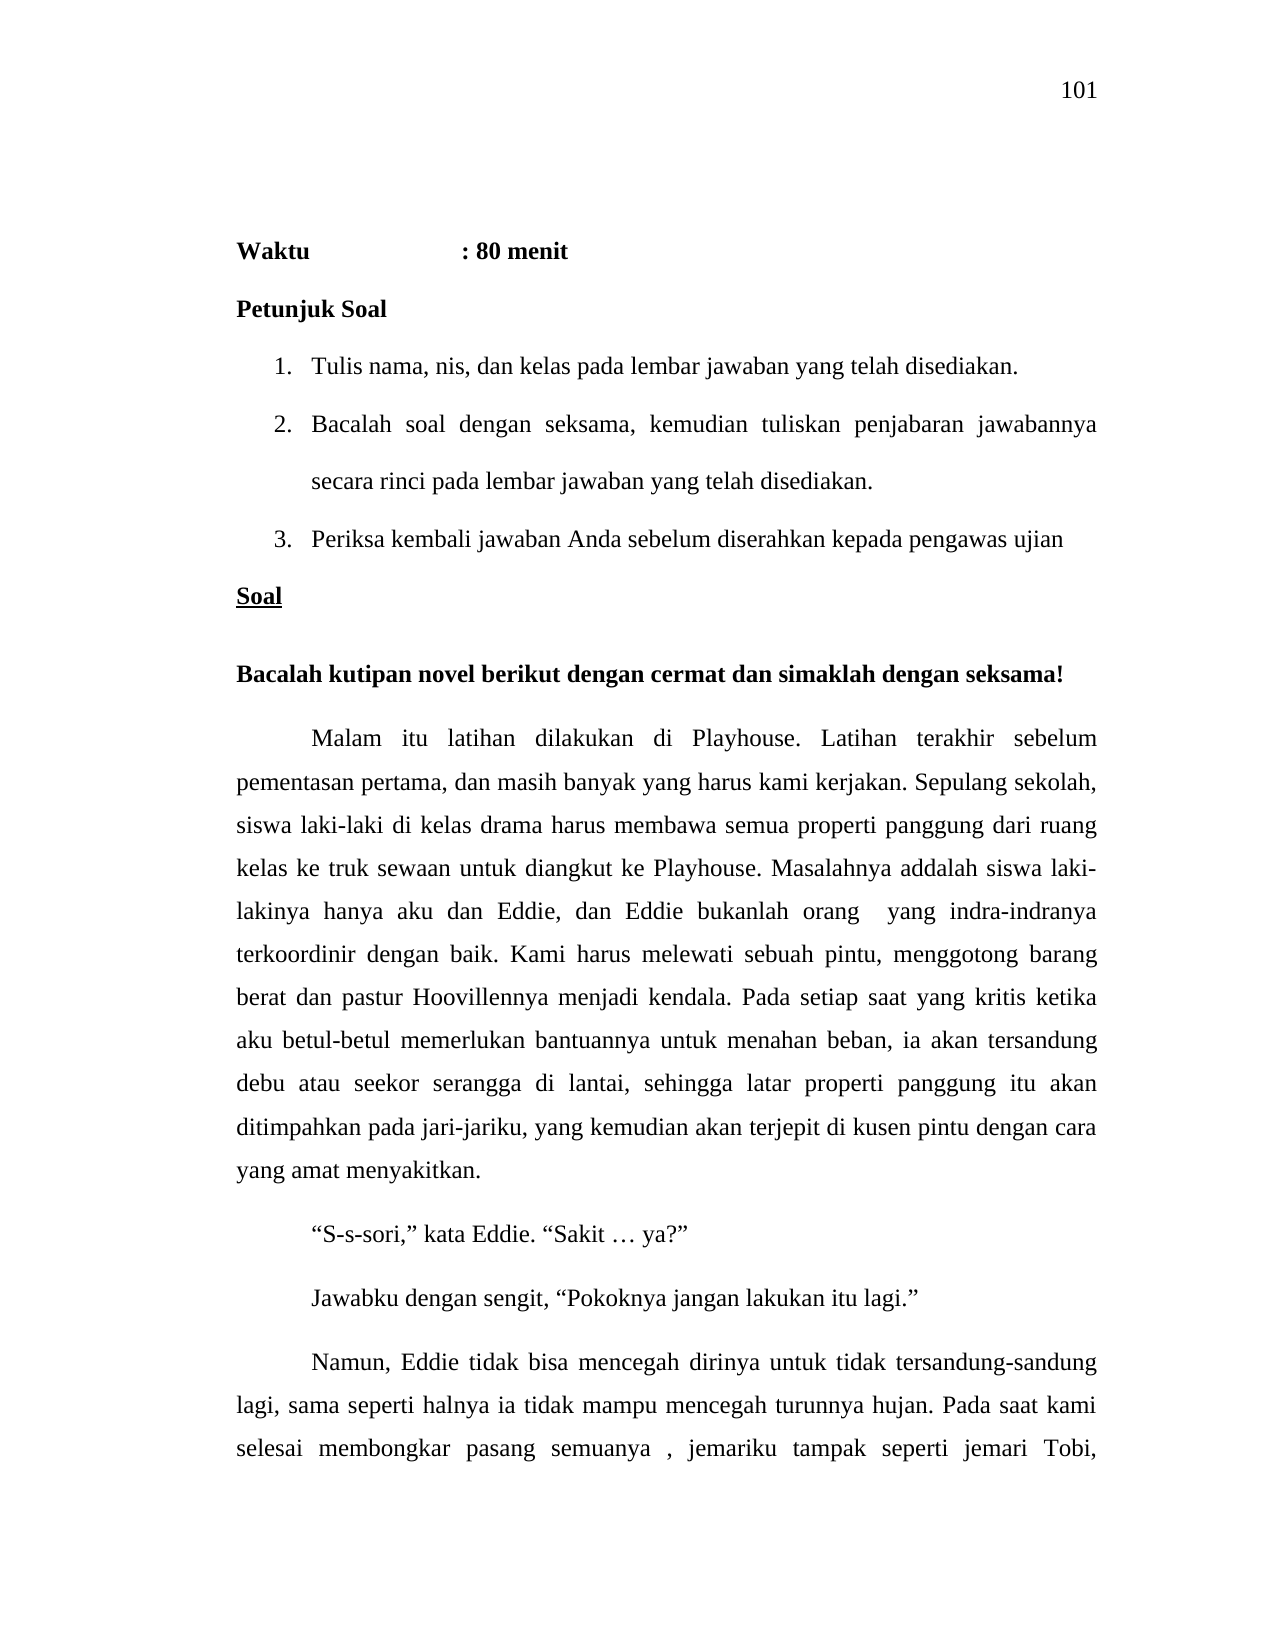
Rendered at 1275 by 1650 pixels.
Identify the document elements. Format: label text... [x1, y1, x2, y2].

text Petunjuk Soal [236, 294, 1098, 322]
list Bacalah soal dengan seksama, kemudian tuliskan penjabaran jawabannya secara rinci pada lembar jawaban yang telah disediakan. [274, 409, 1098, 495]
list Tulis nama, nis, dan kelas pada lembar jawaban yang telah disediakan. [274, 351, 1098, 380]
text Soal [236, 581, 1098, 610]
text Jawabku dengan sengit, “Pokoknya jangan lakukan itu lagi.” [236, 1283, 1098, 1311]
text Waktu : 80 menit [236, 236, 1098, 265]
list Periksa kembali jawaban Anda sebelum diserahkan kepada pengawas ujian [274, 524, 1098, 552]
text “S-s-sori,” kata Eddie. “Sakit … ya?” [236, 1219, 1098, 1247]
text Malam itu latihan dilakukan di Playhouse. Latihan terakhir sebelum pementasan pertama, dan masih banyak yang harus kami kerjakan. Sepulang sekolah, siswa laki-laki di kelas drama harus membawa semua properti panggung dari ruang kelas ke truk sewaan untuk diangkut ke Playhouse. Masalahnya addalah siswa laki-lakinya hanya aku dan Eddie, dan Eddie bukanlah orang yang indra-indranya terkoordinir dengan baik. Kami harus melewati sebuah pintu, menggotong barang berat dan pastur Hoovillennya menjadi kendala. Pada setiap saat yang kritis ketika aku betul-betul memerlukan bantuannya untuk menahan beban, ia akan tersandung debu atau seekor serangga di lantai, sehingga latar properti panggung itu akan ditimpahkan pada jari-jariku, yang kemudian akan terjepit di kusen pintu dengan cara yang amat menyakitkan. [236, 723, 1098, 1183]
text Bacalah kutipan novel berikut dengan cermat dan simaklah dengan seksama! [236, 659, 1098, 688]
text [236, 1347, 1098, 1462]
